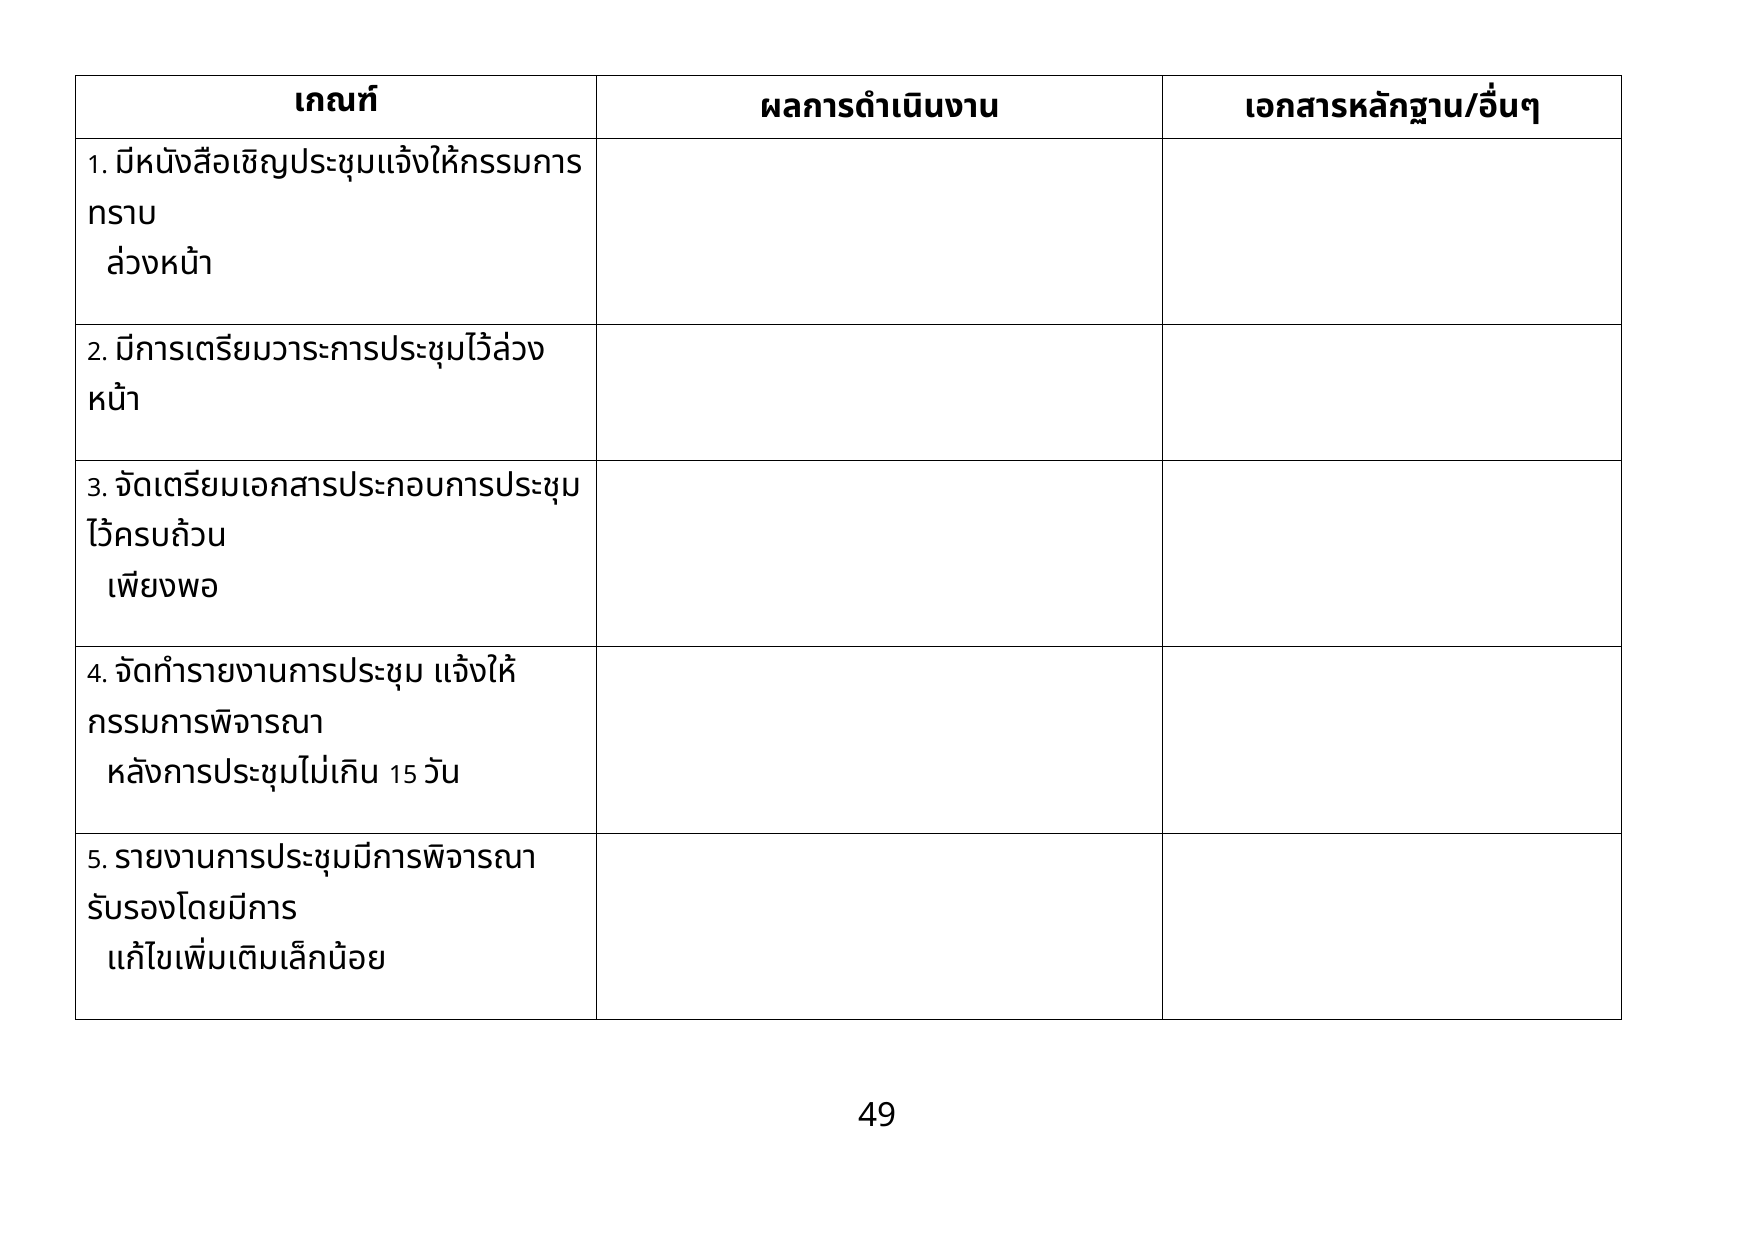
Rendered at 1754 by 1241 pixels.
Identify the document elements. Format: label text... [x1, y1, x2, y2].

table_cell [1163, 461, 1621, 646]
table_cell [597, 461, 1162, 646]
table_cell 2. มีการเตรียมวาระการประชุมไว้ล่วงหน้า [76, 325, 596, 460]
table_header ผลการดำเนินงาน [597, 76, 1162, 137]
table_cell 4. จัดทำรายงานการประชุม แจ้งให้กรรมการพิจารณา หลังการประชุมไม่เกิน 15 วัน [76, 647, 596, 832]
table_cell [597, 647, 1162, 832]
table_cell 1. มีหนังสือเชิญประชุมแจ้งให้กรรมการทราบ ล่วงหน้า [76, 139, 596, 324]
table_header เกณฑ์ [76, 76, 596, 137]
table_cell [1163, 647, 1621, 832]
table_cell [597, 834, 1162, 1019]
table_cell 5. รายงานการประชุมมีการพิจารณารับรองโดยมีการ แก้ไขเพิ่มเติมเล็กน้อย [76, 834, 596, 1019]
table_cell [1163, 325, 1621, 460]
table_cell [597, 139, 1162, 324]
table_cell [1163, 834, 1621, 1019]
table_header เอกสารหลักฐาน/อื่นๆ [1163, 76, 1621, 137]
table_cell 3. จัดเตรียมเอกสารประกอบการประชุมไว้ครบถ้วน เพียงพอ [76, 461, 596, 646]
table_cell [1163, 139, 1621, 324]
table_cell [597, 325, 1162, 460]
